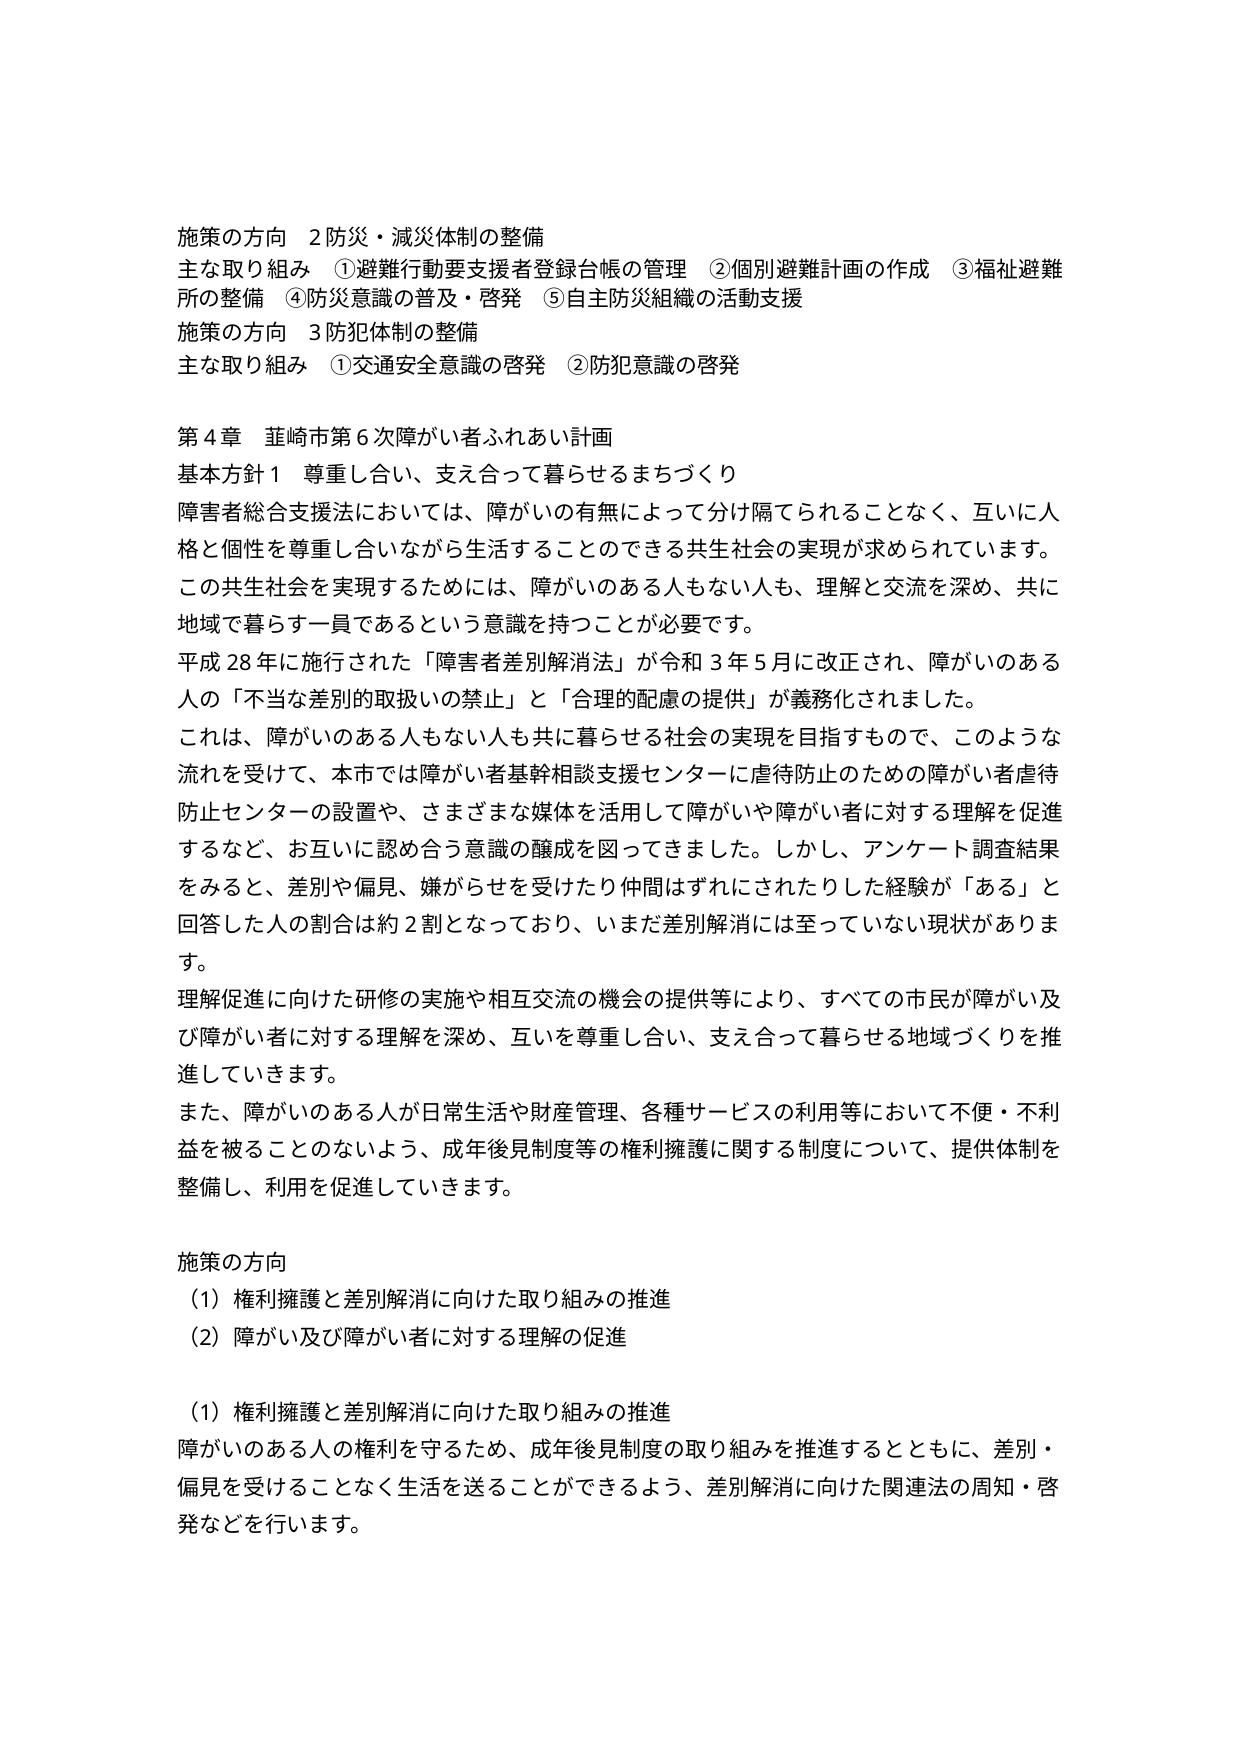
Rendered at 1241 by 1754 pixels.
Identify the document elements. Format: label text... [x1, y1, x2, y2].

text 平成28年に施行された「障害者差別解消法」が令和3年5月に改正され、障がいのある人の「不当な差別的取扱いの禁止」と「合理的配慮の提供」が義務化されました。 [177, 642, 1063, 717]
text 障がいのある人の権利を守るため、成年後見制度の取り組みを推進するとともに、差別・偏見を受けることなく生活を送ることができるよう、差別解消に向けた関連法の周知・啓発などを行います。 [177, 1429, 1063, 1542]
text これは、障がいのある人もない人も共に暮らせる社会の実現を目指すもので、このような流れを受けて、本市では障がい者基幹相談支援センターに虐待防止のための障がい者虐待防止センターの設置や、さまざまな媒体を活用して障がいや障がい者に対する理解を促進するなど、お互いに認め合う意識の醸成を図ってきました。しかし、アンケート調査結果をみると、差別や偏見、嫌がらせを受けたり仲間はずれにされたりした経験が「ある」と回答した人の割合は約2割となっており、いまだ差別解消には至っていない現状があります。 [177, 717, 1063, 979]
text 第4章 韮崎市第6次障がい者ふれあい計画 [177, 417, 1063, 454]
text 基本方針1 尊重し合い、支え合って暮らせるまちづくり [177, 454, 1063, 492]
text 施策の方向 3防犯体制の整備 [177, 313, 1063, 350]
text 理解促進に向けた研修の実施や相互交流の機会の提供等により、すべての市民が障がい及び障がい者に対する理解を深め、互いを尊重し合い、支え合って暮らせる地域づくりを推進していきます。 [177, 979, 1063, 1092]
text （1）権利擁護と差別解消に向けた取り組みの推進 [177, 1392, 1063, 1429]
text 主な取り組み ①交通安全意識の啓発 ②防犯意識の啓発 [177, 350, 1063, 379]
text また、障がいのある人が日常生活や財産管理、各種サービスの利用等において不便・不利益を被ることのないよう、成年後見制度等の権利擁護に関する制度について、提供体制を整備し、利用を促進していきます。 [177, 1092, 1063, 1204]
text （1）権利擁護と差別解消に向けた取り組みの推進 [177, 1279, 1063, 1317]
text 障害者総合支援法においては、障がいの有無によって分け隔てられることなく、互いに人格と個性を尊重し合いながら生活することのできる共生社会の実現が求められています。この共生社会を実現するためには、障がいのある人もない人も、理解と交流を深め、共に地域で暮らす一員であるという意識を持つことが必要です。 [177, 492, 1063, 642]
text （2）障がい及び障がい者に対する理解の促進 [177, 1317, 1063, 1354]
text 施策の方向 [177, 1242, 1063, 1279]
text 施策の方向 2防災・減災体制の整備 [177, 217, 1063, 254]
text 主な取り組み ①避難行動要支援者登録台帳の管理 ②個別避難計画の作成 ③福祉避難所の整備 ④防災意識の普及・啓発 ⑤自主防災組織の活動支援 [177, 254, 1063, 313]
